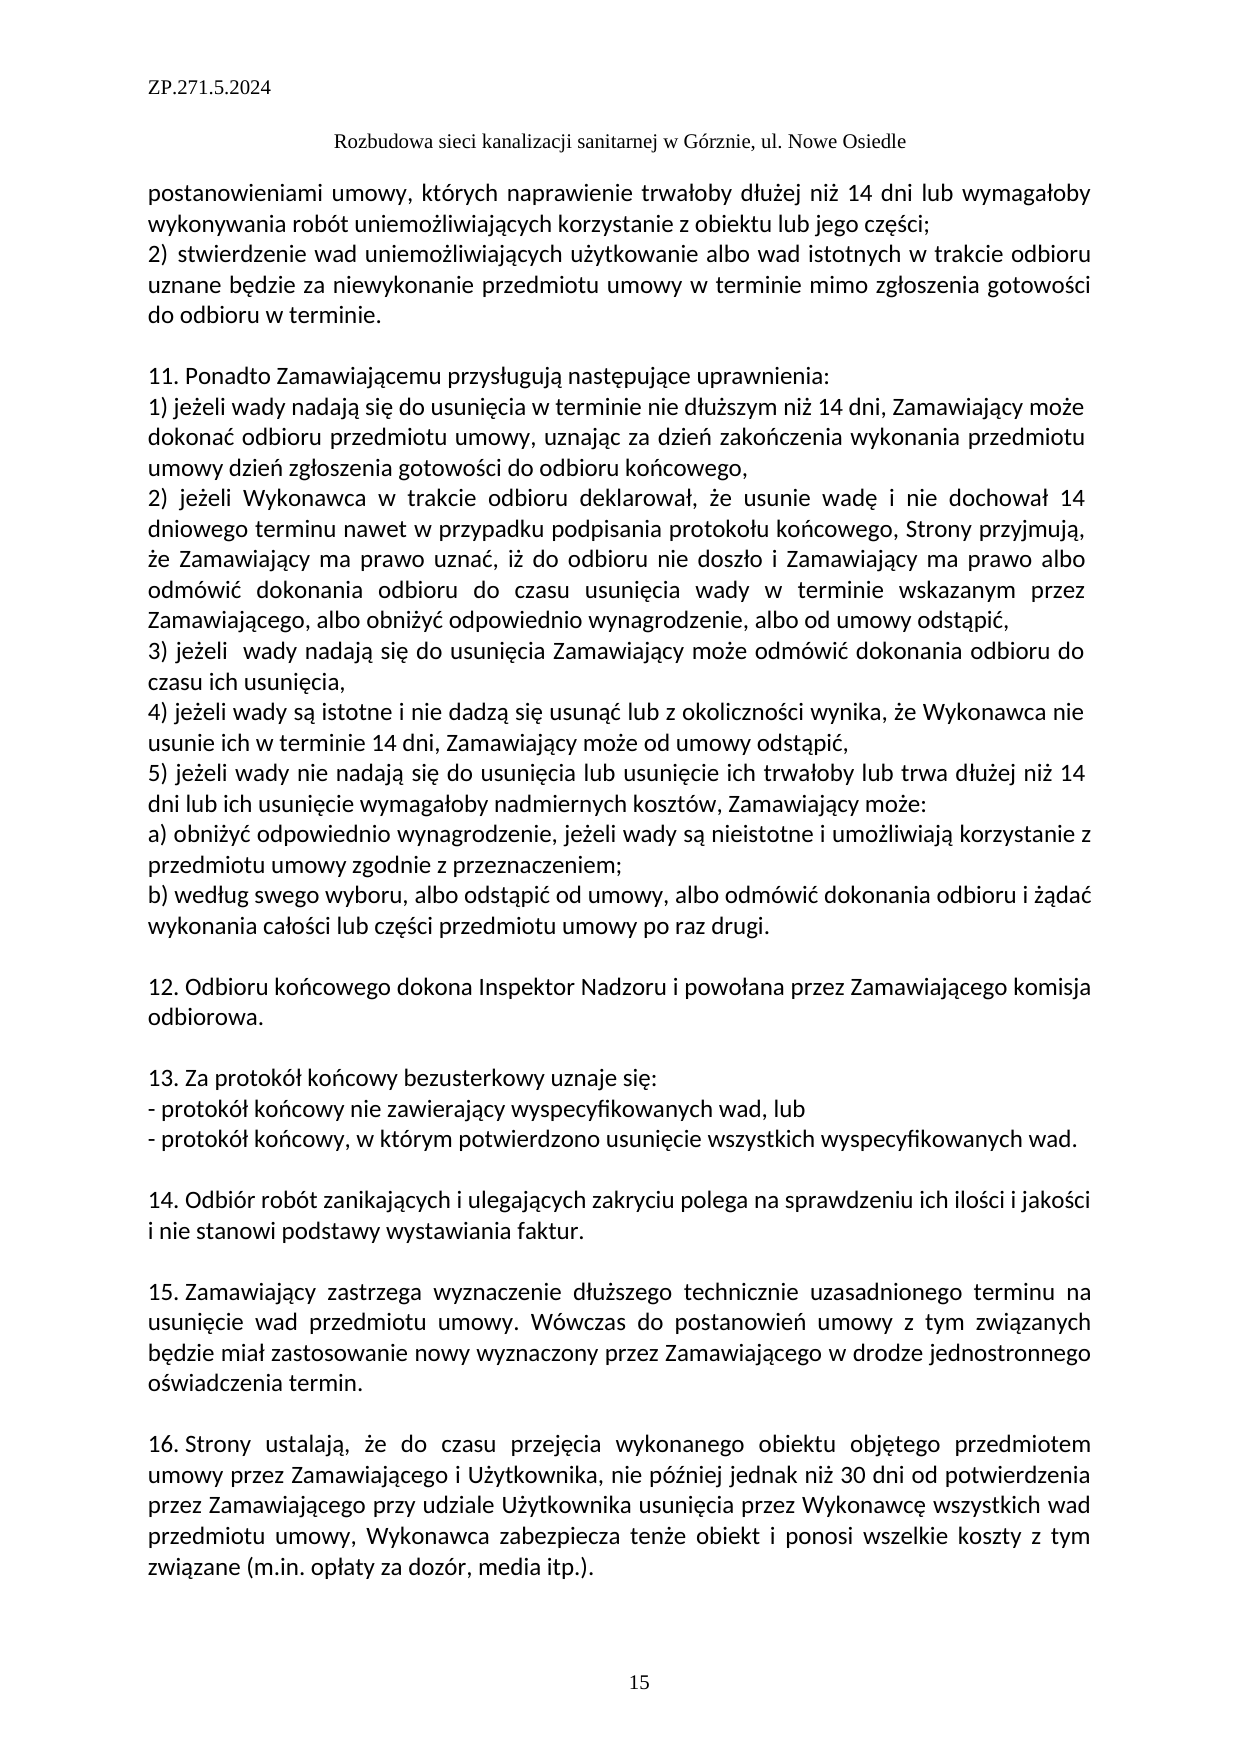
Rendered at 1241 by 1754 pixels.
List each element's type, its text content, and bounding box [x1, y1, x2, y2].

text 4) jeżeli wady są istotne i nie dadzą się usunąć lub z okoliczności wynika, że Wykonawca nie usunie ich w terminie 14 dni, Zamawiający może od umowy odstąpić, [148, 696, 1087, 757]
text 15. Zamawiający zastrzega wyznaczenie dłuższego technicznie uzasadnionego terminu na usunięcie wad przedmiotu umowy. Wówczas do postanowień umowy z tym związanych będzie miał zastosowanie nowy wyznaczony przez Zamawiającego w drodze jednostronnego oświadczenia termin. [148, 1276, 1092, 1398]
text 16. Strony ustalają, że do czasu przejęcia wykonanego obiektu objętego przedmiotem umowy przez Zamawiającego i Użytkownika, nie później jednak niż 30 dni od potwierdzenia przez Zamawiającego przy udziale Użytkownika usunięcia przez Wykonawcę wszystkich wad przedmiotu umowy, Wykonawca zabezpiecza tenże obiekt i ponosi wszelkie koszty z tym związane (m.in. opłaty za dozór, media itp.). [148, 1429, 1092, 1581]
text 14. Odbiór robót zanikających i ulegających zakryciu polega na sprawdzeniu ich ilości i jakości i nie stanowi podstawy wystawiania faktur. [148, 1184, 1092, 1246]
text 12. Odbioru końcowego dokona Inspektor Nadzoru i powołana przez Zamawiającego komisja odbiorowa. [148, 971, 1092, 1032]
list stwierdzenie wad uniemożliwiających użytkowanie albo wad istotnych w trakcie odbioru uznane będzie za niewykonanie przedmiotu umowy w terminie mimo zgłoszenia gotowości do odbioru w terminie. [148, 238, 1092, 330]
text b) według swego wyboru, albo odstąpić od umowy, albo odmówić dokonania odbioru i żądać wykonania całości lub części przedmiotu umowy po raz drugi. [148, 879, 1093, 940]
text - protokół końcowy, w którym potwierdzono usunięcie wszystkich wyspecyfikowanych wad. [148, 1123, 1092, 1154]
text 13. Za protokół końcowy bezusterkowy uznaje się: [148, 1062, 1092, 1093]
text 11. Ponadto Zamawiającemu przysługują następujące uprawnienia: [148, 360, 1092, 391]
text - protokół końcowy nie zawierający wyspecyfikowanych wad, lub [148, 1093, 1092, 1123]
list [148, 177, 1092, 238]
text 5) jeżeli wady nie nadają się do usunięcia lub usunięcie ich trwałoby lub trwa dłużej niż 14 dni lub ich usunięcie wymagałoby nadmiernych kosztów, Zamawiający może: [148, 757, 1087, 818]
text 2) jeżeli Wykonawca w trakcie odbioru deklarował, że usunie wadę i nie dochował 14 dniowego terminu nawet w przypadku podpisania protokołu końcowego, Strony przyjmują, że Zamawiający ma prawo uznać, iż do odbioru nie doszło i Zamawiający ma prawo albo odmówić dokonania odbioru do czasu usunięcia wady w terminie wskazanym przez Zamawiającego, albo obniżyć odpowiednio wynagrodzenie, albo od umowy odstąpić, [148, 482, 1087, 635]
text 1) jeżeli wady nadają się do usunięcia w terminie nie dłuższym niż 14 dni, Zamawiający może dokonać odbioru przedmiotu umowy, uznając za dzień zakończenia wykonania przedmiotu umowy dzień zgłoszenia gotowości do odbioru końcowego, [148, 391, 1087, 482]
text 3) jeżeli wady nadają się do usunięcia Zamawiający może odmówić dokonania odbioru do czasu ich usunięcia, [148, 635, 1087, 696]
text a) obniżyć odpowiednio wynagrodzenie, jeżeli wady są nieistotne i umożliwiają korzystanie z przedmiotu umowy zgodnie z przeznaczeniem; [148, 818, 1092, 879]
